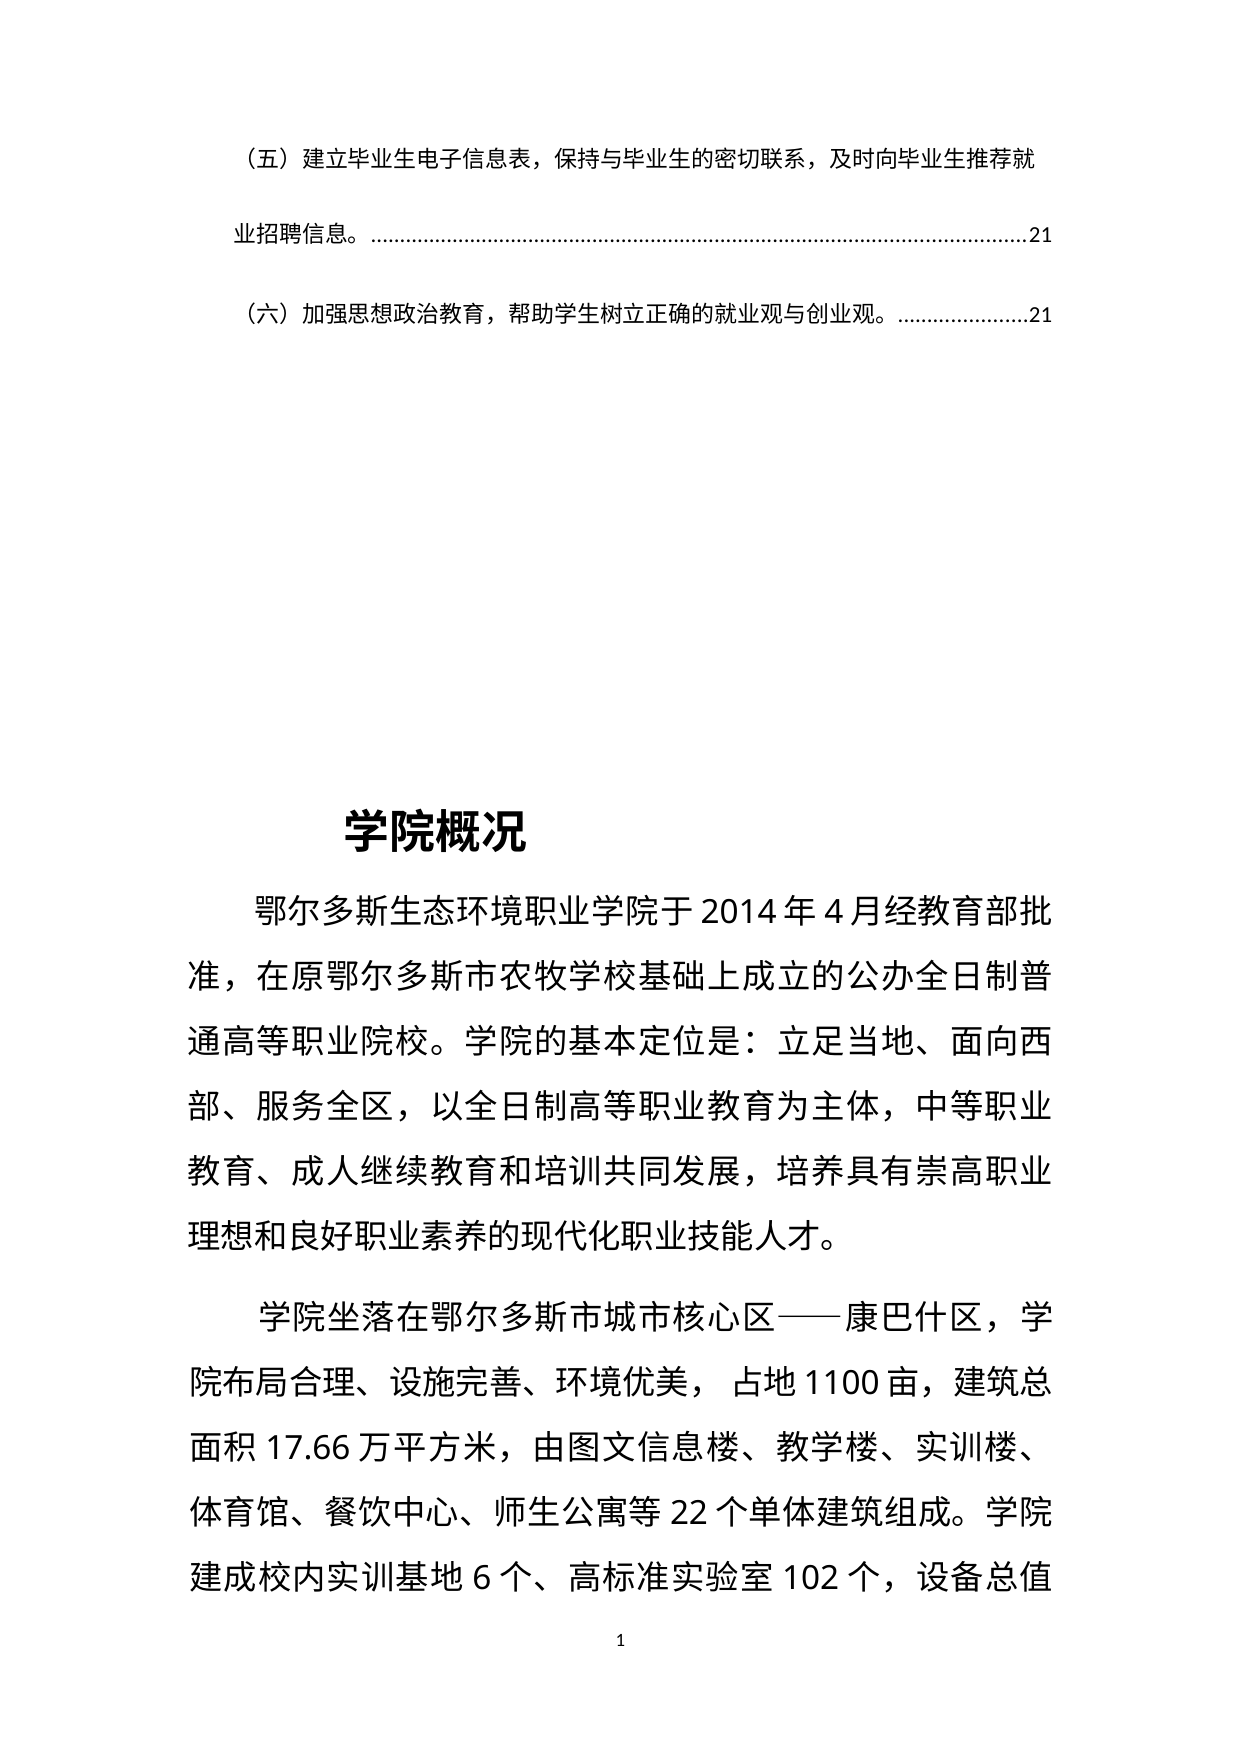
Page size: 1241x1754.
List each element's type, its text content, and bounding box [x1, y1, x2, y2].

text （五）建立毕业生电子信息表，保持与毕业生的密切联系，及时向毕业生推荐就业招聘信息。 21 [233, 125, 1053, 265]
text 鄂尔多斯生态环境职业学院于2014年4月经教育部批准，在原鄂尔多斯市农牧学校基础上成立的公办全日制普通高等职业院校。学院的基本定位是：立足当地、面向西部、服务全区，以全日制高等职业教育为主体，中等职业教育、成人继续教育和培训共同发展，培养具有崇高职业理想和良好职业素养的现代化职业技能人才。 [187, 876, 1053, 1266]
text 学院概况 [187, 802, 1053, 860]
text （六）加强思想政治教育，帮助学生树立正确的就业观与创业观。 21 [233, 280, 1053, 345]
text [189, 1283, 1053, 1608]
